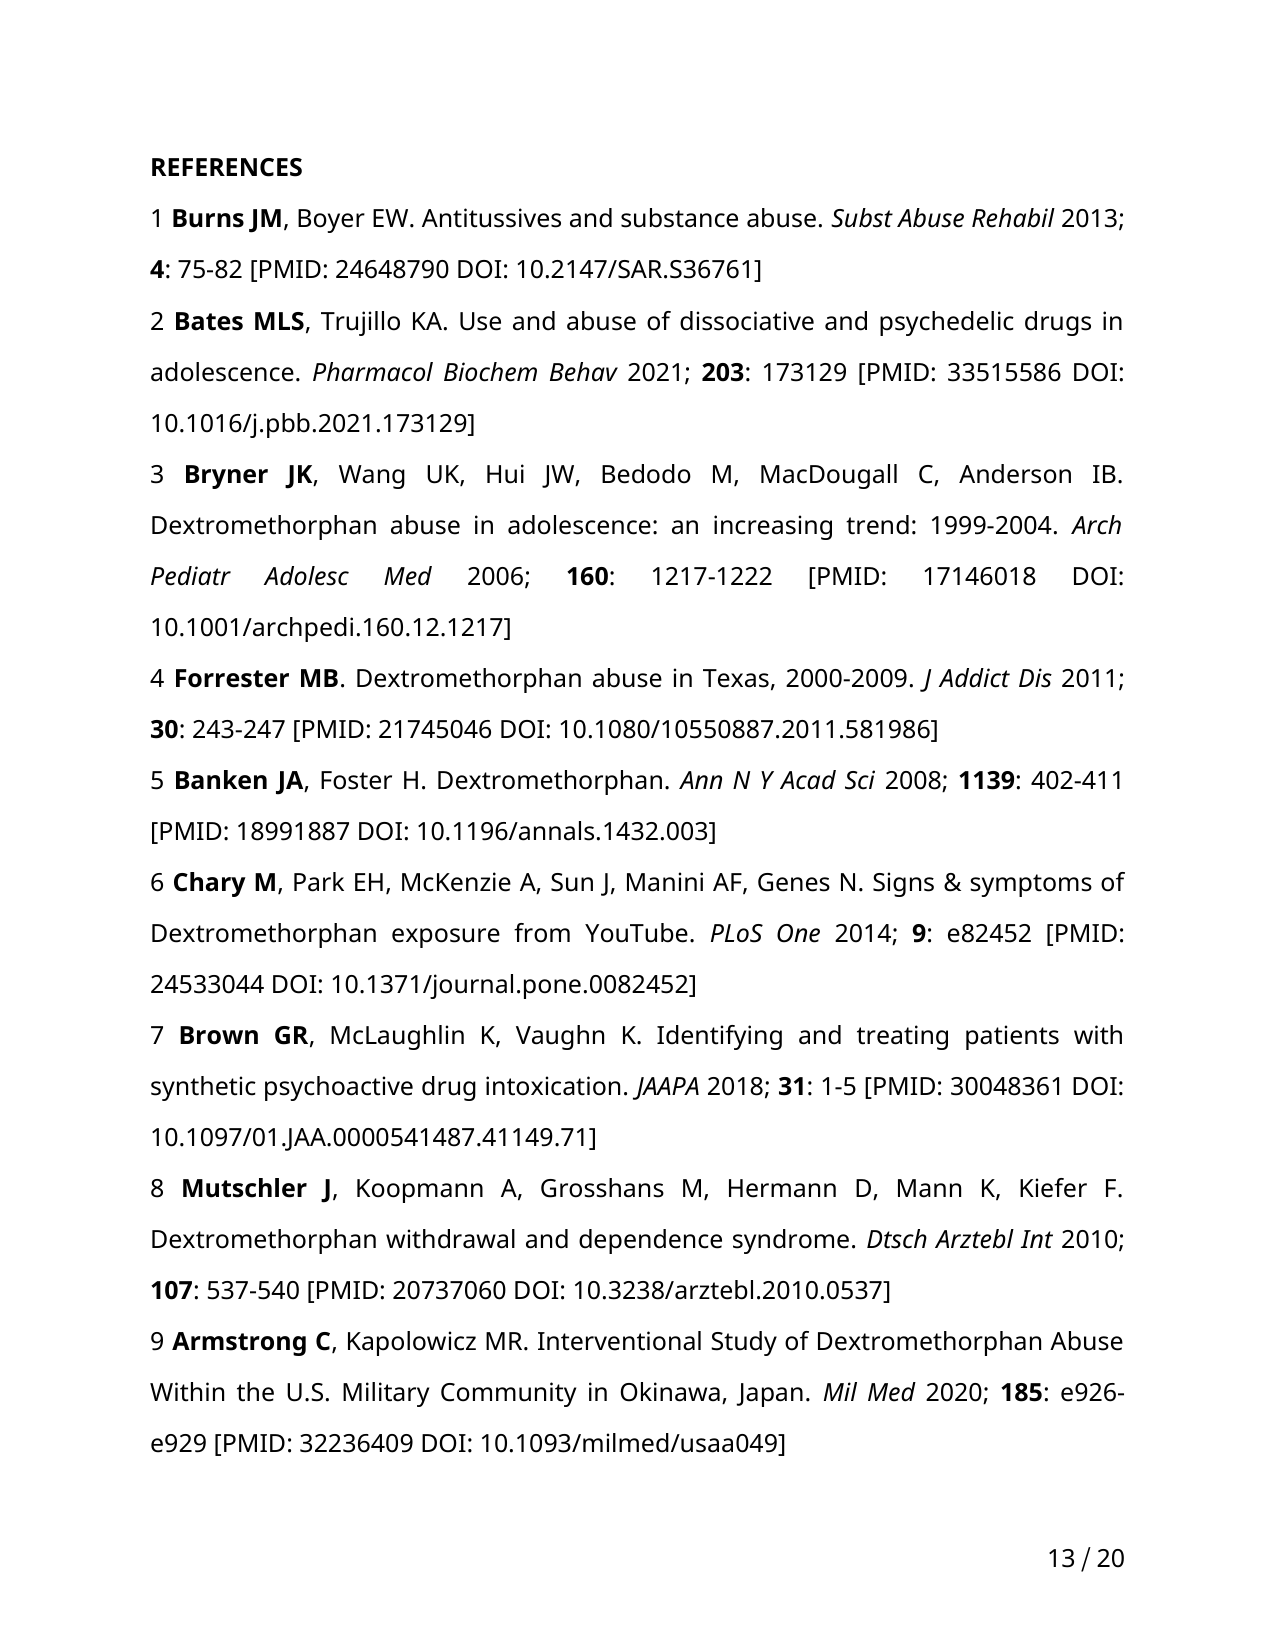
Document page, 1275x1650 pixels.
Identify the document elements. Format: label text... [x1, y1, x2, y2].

text 3 Bryner JK, Wang UK, Hui JW, Bedodo M, MacDougall C, Anderson IB. Dextromethorphan abuse in adolescence: an increasing trend: 1999-2004. Arch Pediatr Adolesc Med 2006; 160: 1217-1222 [PMID: 17146018 DOI: 10.1001/archpedi.160.12.1217] [150, 456, 1125, 643]
text REFERENCES [150, 150, 1125, 184]
text 4 Forrester MB. Dextromethorphan abuse in Texas, 2000-2009. J Addict Dis 2011; 30: 243-247 [PMID: 21745046 DOI: 10.1080/10550887.2011.581986] [150, 660, 1125, 746]
text 7 Brown GR, McLaughlin K, Vaughn K. Identifying and treating patients with synthetic psychoactive drug intoxication. JAAPA 2018; 31: 1-5 [PMID: 30048361 DOI: 10.1097/01.JAA.0000541487.41149.71] [150, 1018, 1125, 1154]
text 8 Mutschler J, Koopmann A, Grosshans M, Hermann D, Mann K, Kiefer F. Dextromethorphan withdrawal and dependence syndrome. Dtsch Arztebl Int 2010; 107: 537-540 [PMID: 20737060 DOI: 10.3238/arztebl.2010.0537] [150, 1171, 1125, 1307]
text 2 Bates MLS, Trujillo KA. Use and abuse of dissociative and psychedelic drugs in adolescence. Pharmacol Biochem Behav 2021; 203: 173129 [PMID: 33515586 DOI: 10.1016/j.pbb.2021.173129] [150, 303, 1125, 439]
text 9 Armstrong C, Kapolowicz MR. Interventional Study of Dextromethorphan Abuse Within the U.S. Military Community in Okinawa, Japan. Mil Med 2020; 185: e926-e929 [PMID: 32236409 DOI: 10.1093/milmed/usaa049] [150, 1324, 1125, 1460]
text 1 Burns JM, Boyer EW. Antitussives and substance abuse. Subst Abuse Rehabil 2013; 4: 75-82 [PMID: 24648790 DOI: 10.2147/SAR.S36761] [150, 201, 1125, 286]
text 6 Chary M, Park EH, McKenzie A, Sun J, Manini AF, Genes N. Signs & symptoms of Dextromethorphan exposure from YouTube. PLoS One 2014; 9: e82452 [PMID: 24533044 DOI: 10.1371/journal.pone.0082452] [150, 864, 1125, 1001]
text 5 Banken JA, Foster H. Dextromethorphan. Ann N Y Acad Sci 2008; 1139: 402-411 [PMID: 18991887 DOI: 10.1196/annals.1432.003] [150, 762, 1125, 848]
